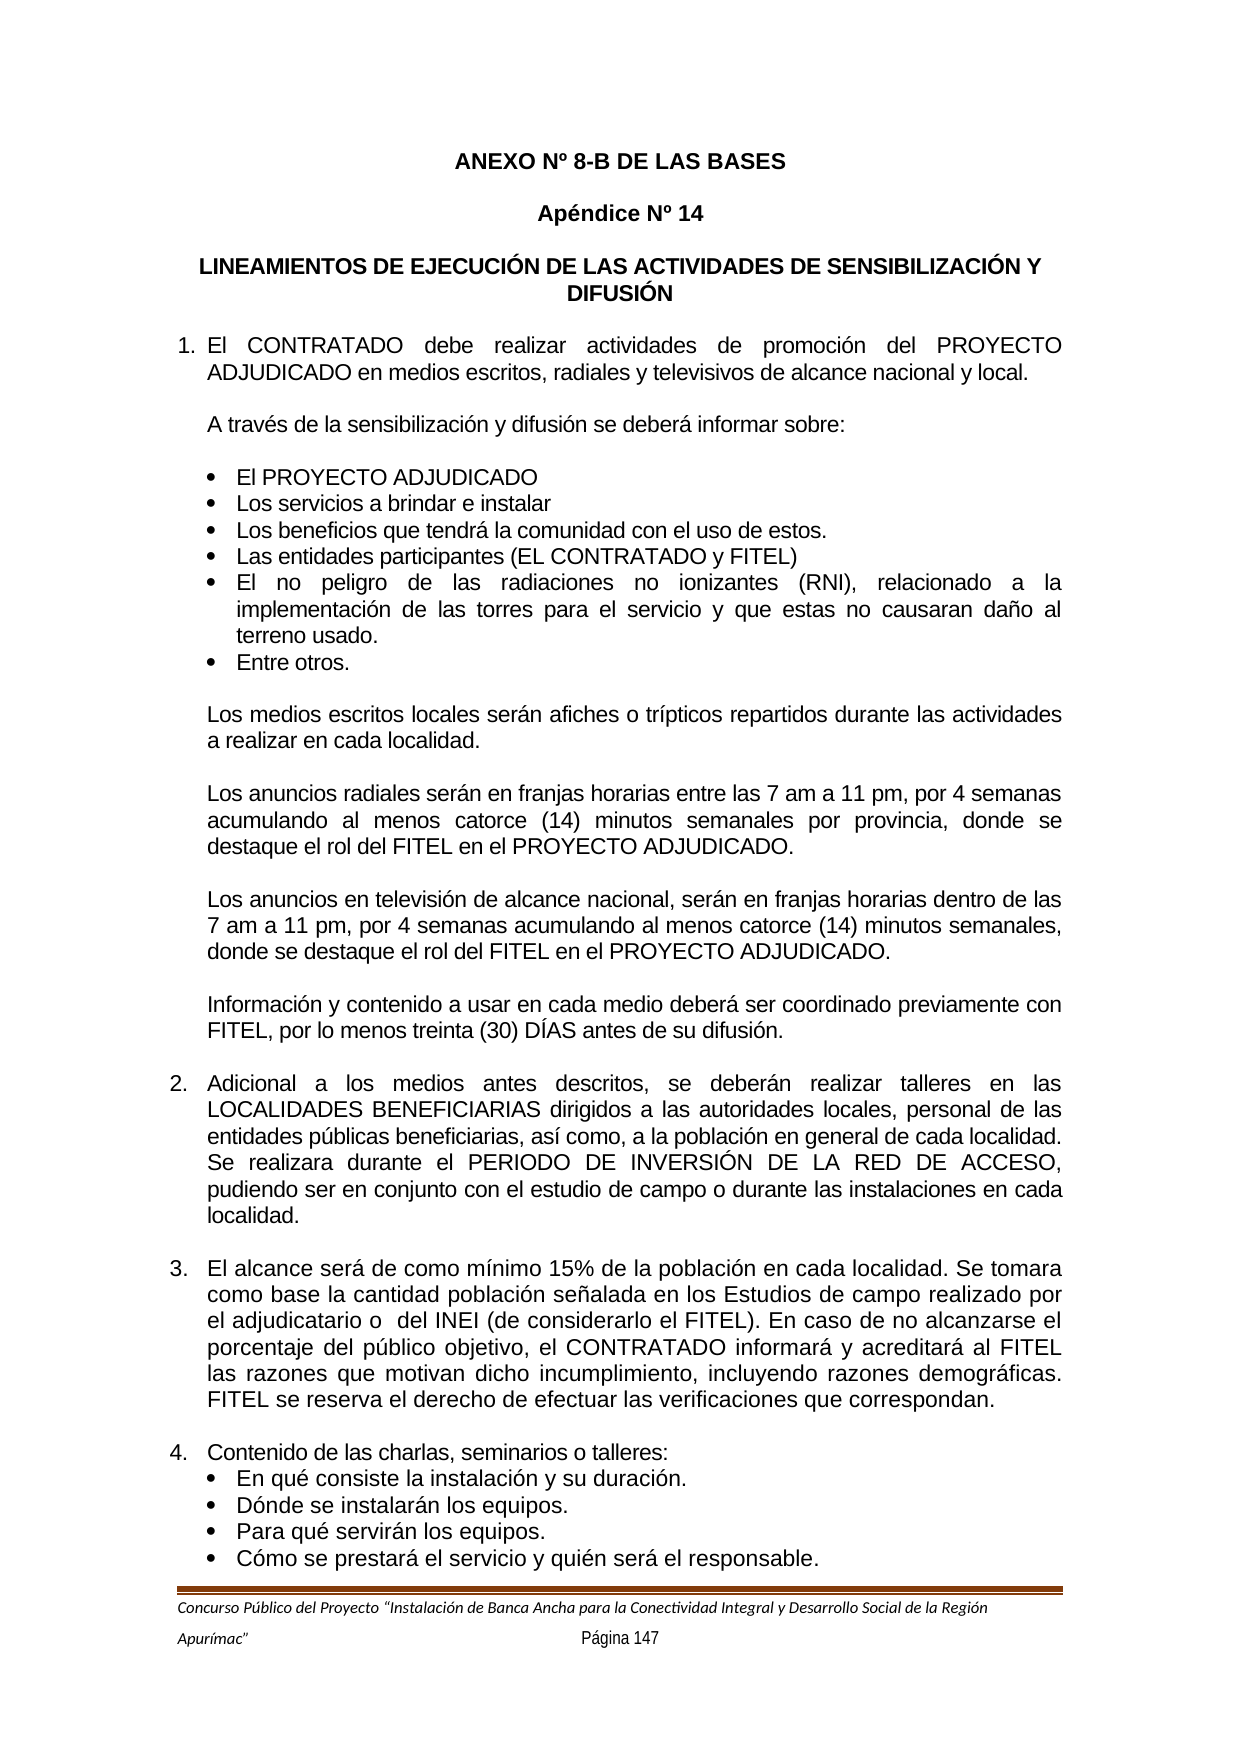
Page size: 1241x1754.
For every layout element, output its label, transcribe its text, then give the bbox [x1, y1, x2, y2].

text Información y contenido a usar en cada medio deberá ser coordinado previamente con FITEL, por lo menos treinta (30) DÍAS antes de su difusión. [207, 991, 1063, 1044]
list El CONTRATADO debe realizar actividades de promoción del PROYECTO ADJUDICADO en medios escritos, radiales y televisivos de alcance nacional y local. [177, 332, 1063, 385]
list Los beneficios que tendrá la comunidad con el uso de estos. [207, 517, 1063, 543]
text Apéndice Nº 14 [177, 200, 1063, 227]
list Adicional a los medios antes descritos, se deberán realizar talleres en las LOCALIDADES BENEFICIARIAS dirigidos a las autoridades locales, personal de las entidades públicas beneficiarias, así como, a la población en general de cada localidad. Se realizara durante el PERIODO DE INVERSIÓN DE LA RED DE ACCESO, pudiendo ser en conjunto con el estudio de campo o durante las instalaciones en cada localidad. [169, 1070, 1063, 1228]
text Los anuncios radiales serán en franjas horarias entre las 7 am a 11 pm, por 4 semanas acumulando al menos catorce (14) minutos semanales por provincia, donde se destaque el rol del FITEL en el PROYECTO ADJUDICADO. [207, 780, 1063, 859]
list El no peligro de las radiaciones no ionizantes (RNI), relacionado a la implementación de las torres para el servicio y que estas no causaran daño al terreno usado. [207, 569, 1063, 648]
text Los medios escritos locales serán afiches o trípticos repartidos durante las actividades a realizar en cada localidad. [207, 701, 1063, 754]
text Los anuncios en televisión de alcance nacional, serán en franjas horarias dentro de las 7 am a 11 pm, por 4 semanas acumulando al menos catorce (14) minutos semanales, donde se destaque el rol del FITEL en el PROYECTO ADJUDICADO. [207, 886, 1063, 965]
list Dónde se instalarán los equipos. [207, 1492, 1063, 1518]
list Entre otros. [207, 648, 1063, 675]
text ANEXO Nº 8-B DE LAS BASES [177, 148, 1063, 174]
list Contenido de las charlas, seminarios o talleres: [169, 1439, 1063, 1465]
list Las entidades participantes (EL CONTRATADO y FITEL) [207, 543, 1063, 569]
list En qué consiste la instalación y su duración. [207, 1465, 1063, 1492]
text A través de la sensibilización y difusión se deberá informar sobre: [207, 411, 1063, 438]
list Cómo se prestará el servicio y quién será el responsable. [207, 1544, 1063, 1571]
list El alcance será de como mínimo 15% de la población en cada localidad. Se tomara como base la cantidad población señalada en los Estudios de campo realizado por el adjudicatario o del INEI (de considerarlo el FITEL). En caso de no alcanzarse el porcentaje del público objetivo, el CONTRATADO informará y acreditará al FITEL las razones que motivan dicho incumplimiento, incluyendo razones demográficas. FITEL se reserva el derecho de efectuar las verificaciones que correspondan. [169, 1254, 1063, 1413]
list Para qué servirán los equipos. [207, 1518, 1063, 1544]
text LINEAMIENTOS DE EJECUCIÓN DE LAS ACTIVIDADES DE SENSIBILIZACIÓN Y DIFUSIÓN [177, 253, 1063, 306]
list El PROYECTO ADJUDICADO [207, 464, 1063, 490]
list Los servicios a brindar e instalar [207, 490, 1063, 517]
